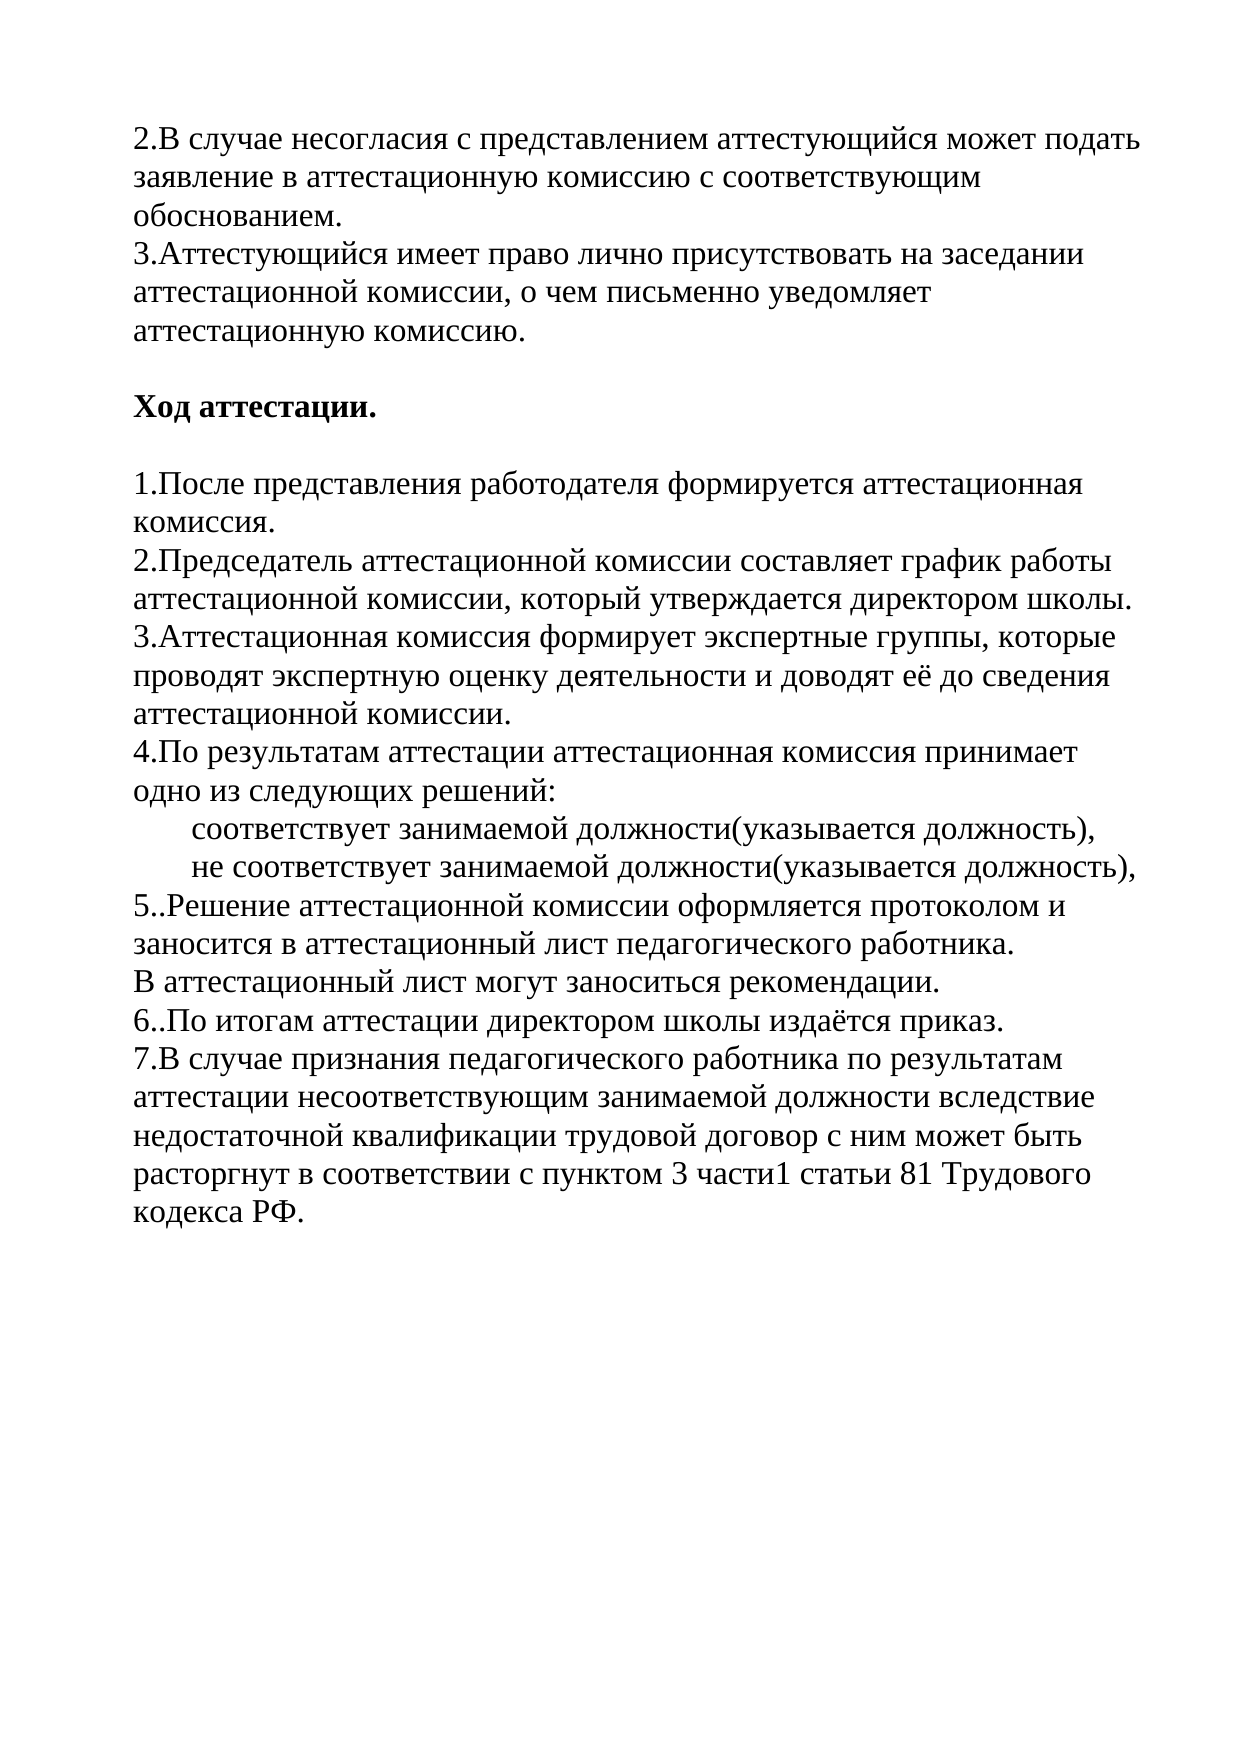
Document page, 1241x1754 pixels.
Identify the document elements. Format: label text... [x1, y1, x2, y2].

text Ход аттестации. [133, 386, 1152, 425]
text 4.По результатам аттестации аттестационная комиссия принимает одно из следующих решений: [133, 731, 1152, 808]
text 1.После представления работодателя формируется аттестационная комиссия. [133, 463, 1152, 540]
text 2.В случае несогласия с представлением аттестующийся может подать заявление в аттестационную комиссию с соответствующим обоснованием. [133, 118, 1152, 233]
text В аттестационный лист могут заноситься рекомендации. [133, 961, 1152, 1000]
text 3.Аттестующийся имеет право лично присутствовать на заседании аттестационной комиссии, о чем письменно уведомляет аттестационную комиссию. [133, 233, 1152, 348]
text 7.В случае признания педагогического работника по результатам аттестации несоответствующим занимаемой должности вследствие недостаточной квалификации трудовой договор с ним может быть расторгнут в соответствии с пунктом 3 части1 статьи 81 Трудового кодекса РФ. [133, 1038, 1152, 1230]
text 6..По итогам аттестации директором школы издаётся приказ. [133, 1000, 1152, 1038]
text 5..Решение аттестационной комиссии оформляется протоколом и заносится в аттестационный лист педагогического работника. [133, 885, 1152, 961]
text 3.Аттестационная комиссия формирует экспертные группы, которые проводят экспертную оценку деятельности и доводят её до сведения аттестационной комиссии. [133, 616, 1152, 731]
text не соответствует занимаемой должности(указывается должность), [133, 846, 1152, 885]
text 2.Председатель аттестационной комиссии составляет график работы аттестационной комиссии, который утверждается директором школы. [133, 540, 1152, 616]
text соответствует занимаемой должности(указывается должность), [133, 808, 1152, 846]
